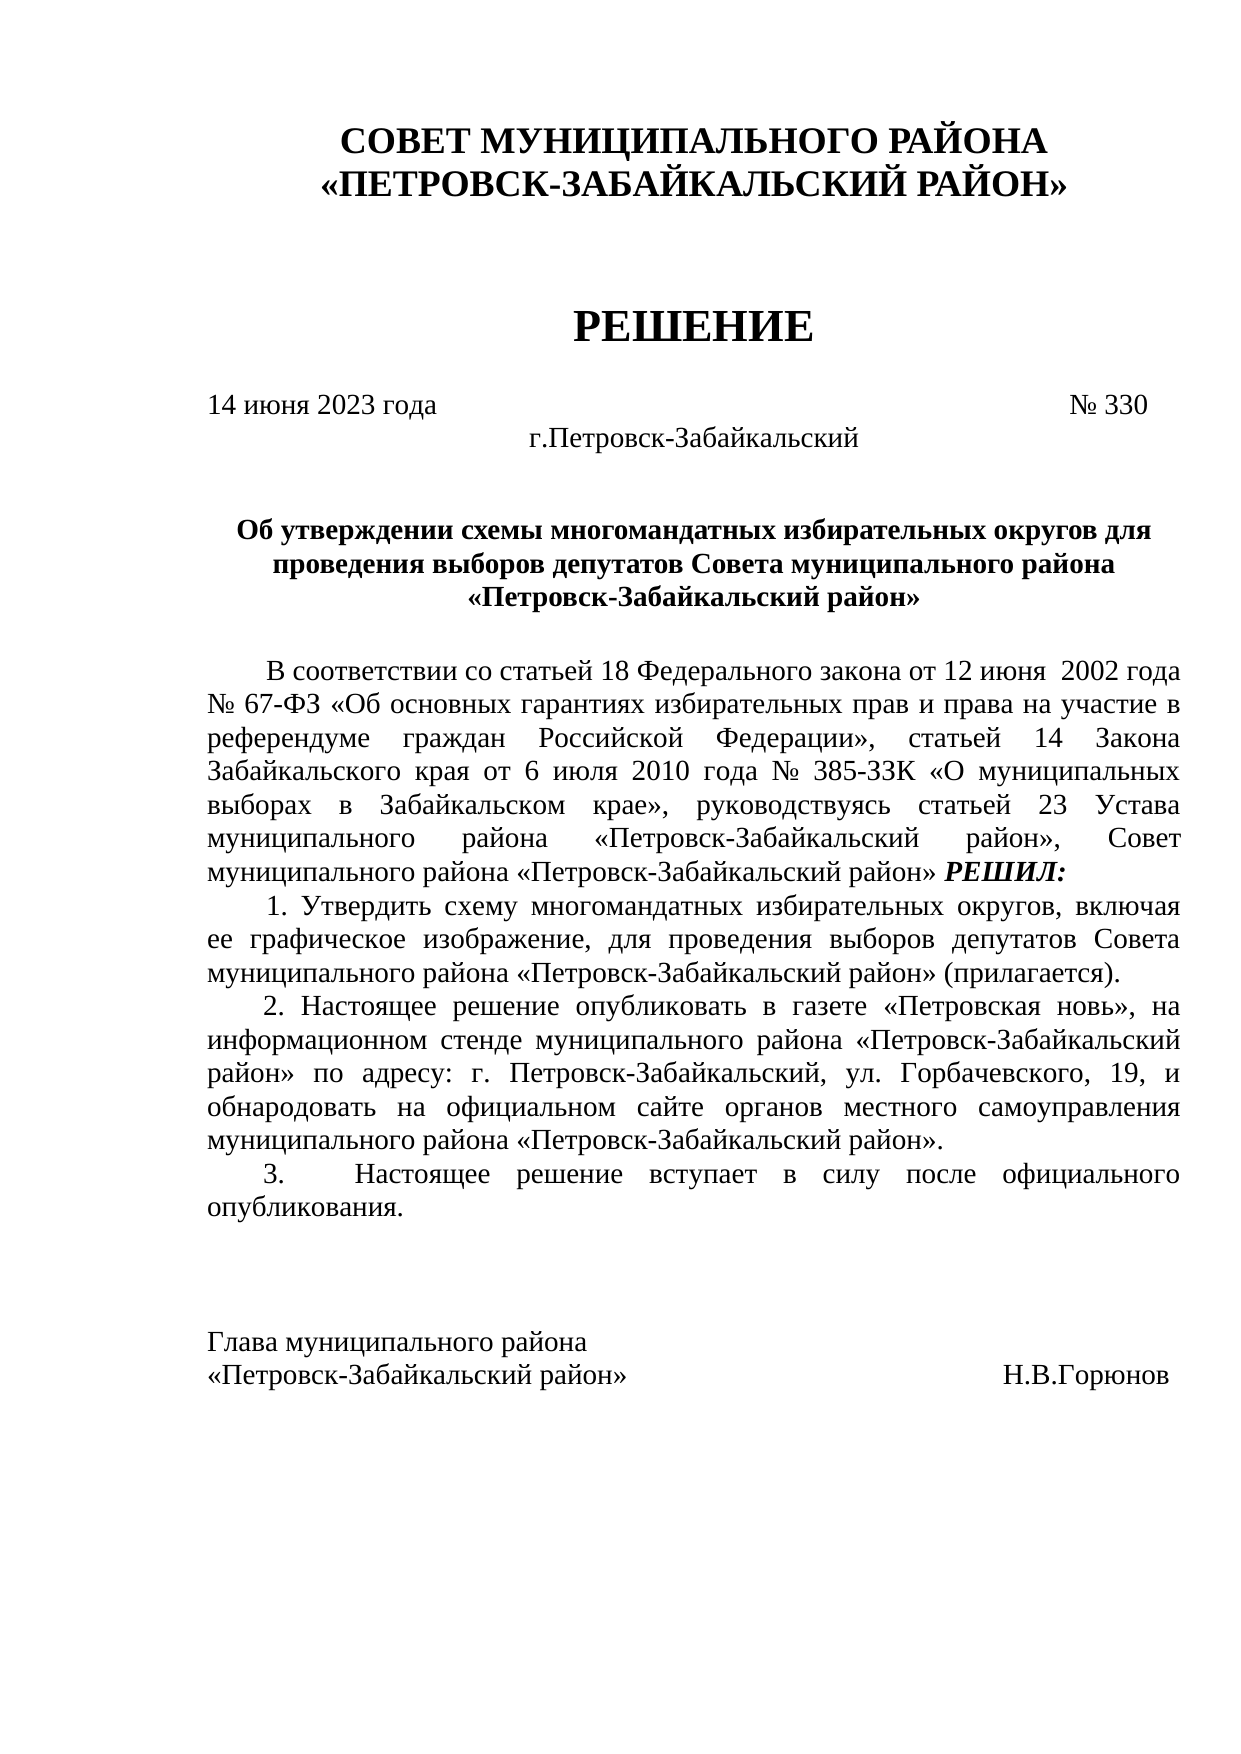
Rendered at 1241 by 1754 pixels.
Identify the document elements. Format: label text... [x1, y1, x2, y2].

text 14 июня 2023 года № 330 [207, 387, 1181, 420]
text г.Петровск-Забайкальский [207, 420, 1181, 454]
text «Петровск-Забайкальский район» Н.В.Горюнов [207, 1357, 1181, 1391]
title Об утверждении схемы многомандатных избирательных округов для проведения выборов депутатов Совета муниципального района «Петровск-Забайкальский район» [207, 512, 1181, 613]
title «ПЕТРОВСК-ЗАБАЙКАЛЬСКИЙ РАЙОН» [207, 161, 1181, 204]
text В соответствии со статьей 18 Федерального закона от 12 июня 2002 года № 67-ФЗ «Об основных гарантиях избирательных прав и права на участие в референдуме граждан Российской Федерации», статьей 14 Закона Забайкальского края от 6 июля 2010 года № 385-ЗЗК «О муниципальных выборах в Забайкальском крае», руководствуясь статьей 23 Устава муниципального района «Петровск-Забайкальский район», Совет муниципального района «Петровск-Забайкальский район» РЕШИЛ: [207, 653, 1181, 888]
text 1. Утвердить схему многомандатных избирательных округов, включая ее графическое изображение, для проведения выборов депутатов Совета муниципального района «Петровск-Забайкальский район» (прилагается). [207, 888, 1181, 988]
list Настоящее решение вступает в силу после официального опубликования. [207, 1156, 1181, 1223]
list 2. Настоящее решение опубликовать в газете «Петровская новь», на информационном стенде муниципального района «Петровск-Забайкальский район» по адресу: г. Петровск-Забайкальский, ул. Горбачевского, 19, и обнародовать на официальном сайте органов местного самоуправления муниципального района «Петровск-Забайкальский район». [207, 988, 1181, 1156]
title СОВЕТ МУНИЦИПАЛЬНОГО РАЙОНА [207, 118, 1181, 161]
text Глава муниципального района [207, 1324, 1181, 1357]
title РЕШЕНИЕ [207, 299, 1181, 352]
